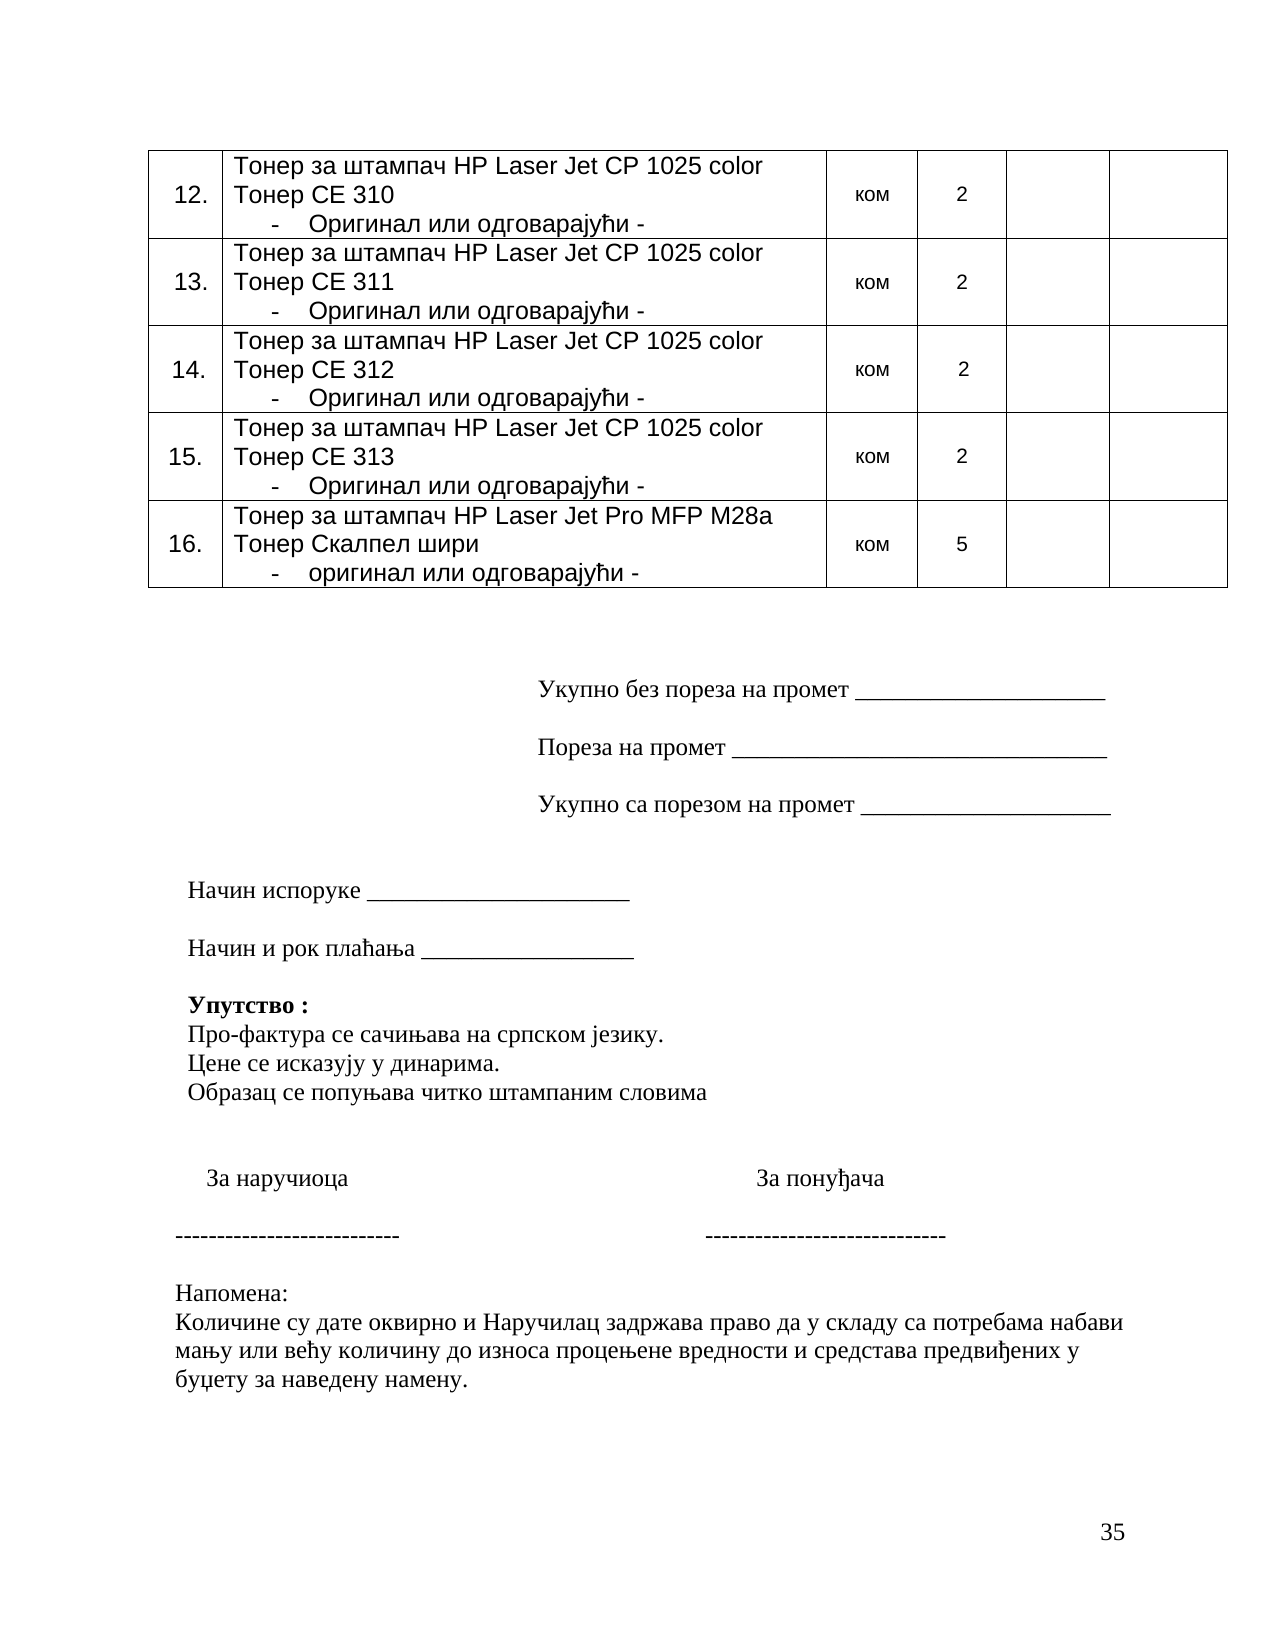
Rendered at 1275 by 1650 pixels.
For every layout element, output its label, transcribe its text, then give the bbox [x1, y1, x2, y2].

table_cell [1007, 239, 1109, 325]
text Количине су дате оквирно и Наручилац задржава право да у складу са потребама набави мању или већу количину до износа процењене вредности и средстава предвиђених у буџету за наведену намену. [175, 1307, 1125, 1393]
table_cell ком [827, 151, 917, 237]
text Образац се попуњава читко штампаним словима [187, 1077, 1125, 1106]
table_cell ком [827, 326, 917, 412]
text --------------------------- ----------------------------- [175, 1221, 1125, 1249]
table_cell 16. [149, 501, 222, 587]
text Начин испоруке _____________________ [187, 876, 1125, 904]
table_cell Тонер за штампач HP Laser Jet Pro MFP M28a Тонер Скалпел шири оригинал или одговарајући - [223, 501, 826, 587]
text Цене се исказују у динарима. [187, 1048, 1125, 1077]
table_cell 2 [918, 326, 1006, 412]
table_cell ком [827, 239, 917, 325]
table_cell [1007, 413, 1109, 499]
table_cell 13. [149, 239, 222, 325]
text Пореза на промет ______________________________ [537, 732, 1125, 761]
table_cell 5 [918, 501, 1006, 587]
table_cell [1007, 501, 1109, 587]
text Укупно са порезом на промет ____________________ [537, 789, 1125, 818]
table_cell Тонер за штампач HP Laser Jet CP 1025 color Тонер CE 310 Оригинал или одговарајући - [223, 151, 826, 237]
table_cell [1110, 239, 1227, 325]
table_cell [1110, 501, 1227, 587]
table_cell [1110, 326, 1227, 412]
table_cell [1110, 413, 1227, 499]
table_cell ком [827, 413, 917, 499]
table_cell Тонер за штампач HP Laser Jet CP 1025 color Тонер CE 311 Оригинал или одговарајући - [223, 239, 826, 325]
text Про-фактура се сачињава на српском језику. [187, 1019, 1125, 1048]
text Укупно без пореза на промет ____________________ [537, 674, 1125, 703]
table_cell 15. [149, 413, 222, 499]
text Упутство : [187, 991, 1125, 1019]
table_cell Тонер за штампач HP Laser Jet CP 1025 color Тонер CE 313 Оригинал или одговарајући - [223, 413, 826, 499]
table_cell 12. [149, 151, 222, 237]
table_cell 2 [918, 413, 1006, 499]
text За наручиоца За понуђача [175, 1163, 1125, 1192]
table_cell ком [827, 501, 917, 587]
text Начин и рок плаћања _________________ [187, 933, 1125, 962]
table_cell [1110, 151, 1227, 237]
table_cell 2 [918, 239, 1006, 325]
table_cell [1007, 151, 1109, 237]
text Напомена: [175, 1278, 1125, 1307]
table_cell 14. [149, 326, 222, 412]
table_cell 2 [918, 151, 1006, 237]
table_cell Тонер за штампач HP Laser Jet CP 1025 color Тонер CE 312 Оригинал или одговарајући - [223, 326, 826, 412]
table_cell [1007, 326, 1109, 412]
